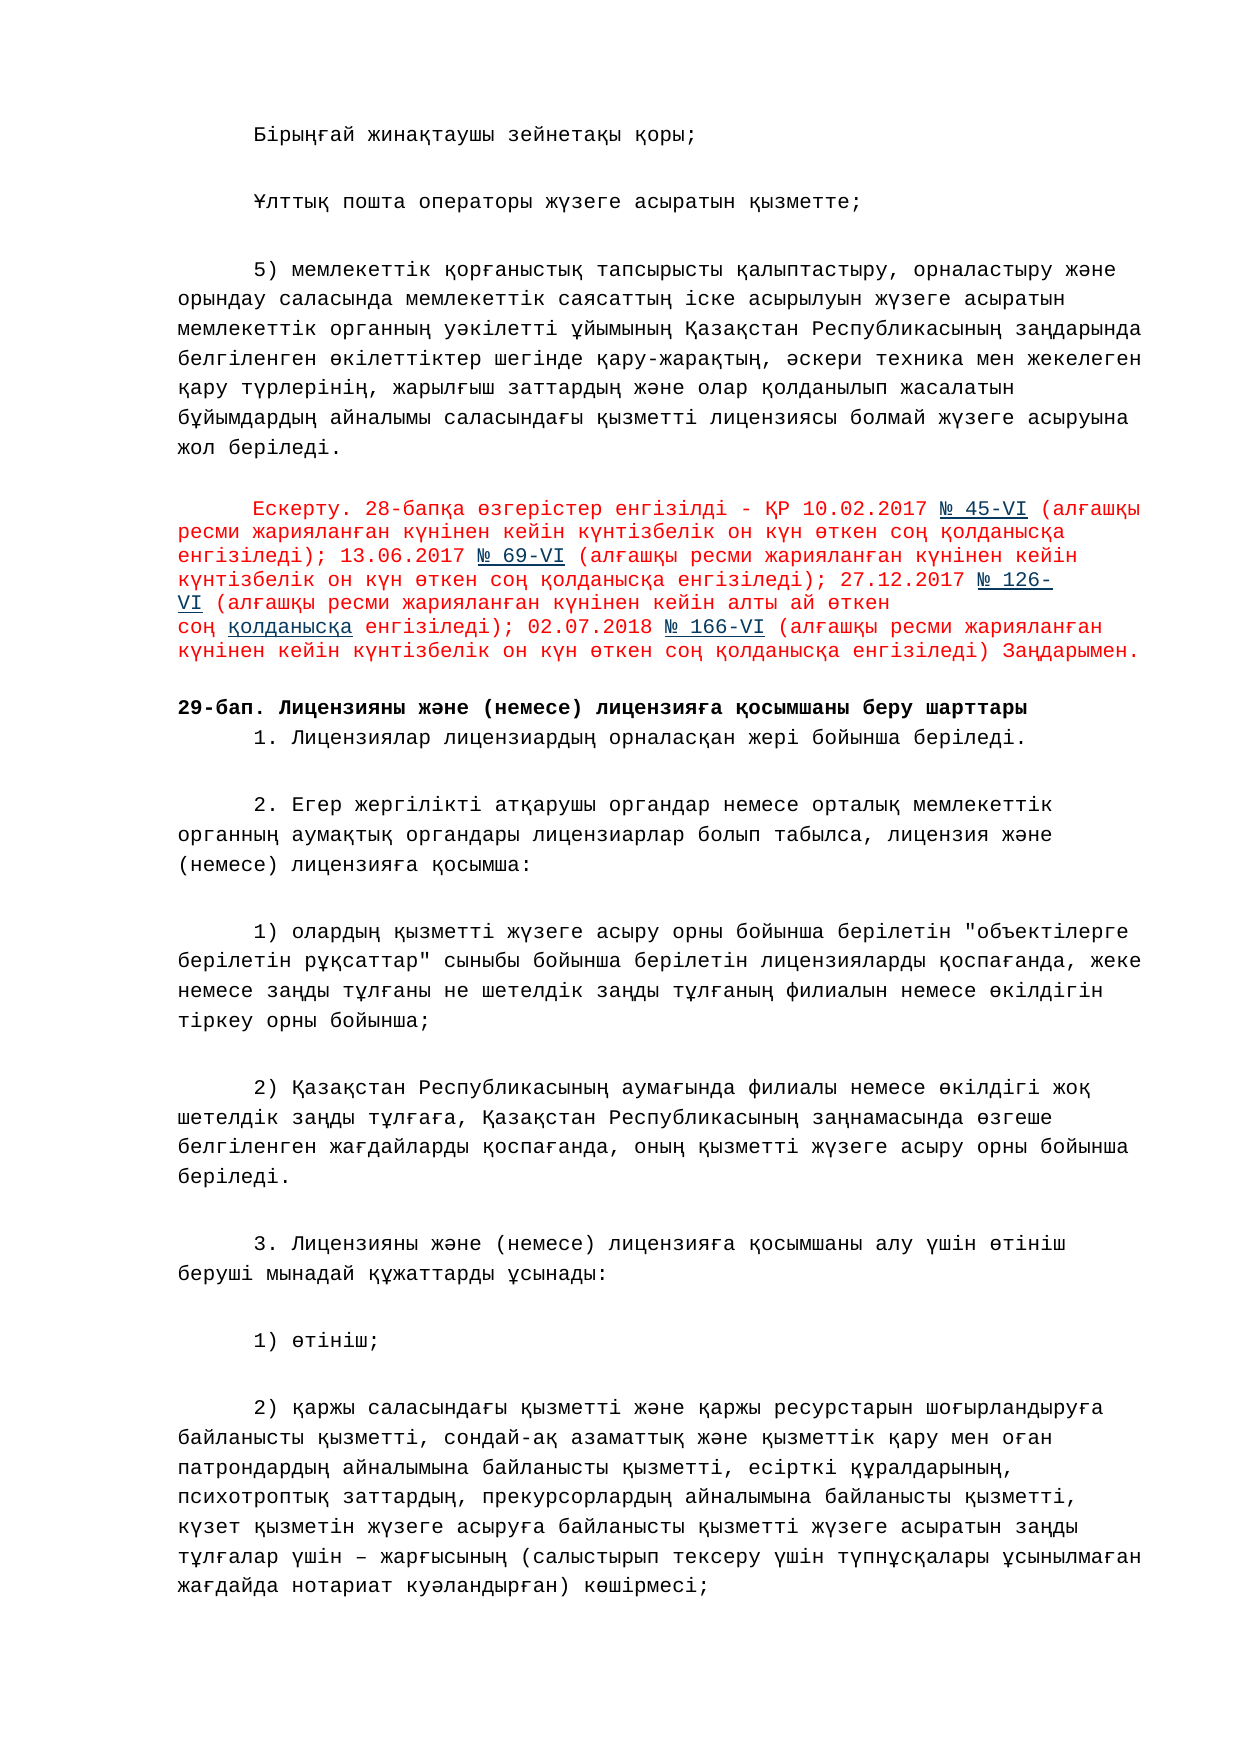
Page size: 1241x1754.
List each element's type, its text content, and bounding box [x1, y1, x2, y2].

text 5) мемлекеттік қорғаныстық тапсырысты қалыптастыру, орналастыру жəне орындау саласында мемлекеттік саясаттың іске асырылуын жүзеге асыратын мемлекеттік органның уəкілетті ұйымының Қазақстан Республикасының заңдарында белгіленген өкілеттіктер шегінде қару-жарақтың, əскери техника мен жекелеген қару түрлерінің, жарылғыш заттардың жəне олар қолданылып жасалатын бұйымдардың айналымы саласындағы қызметті лицензиясы болмай жүзеге асыруына жол беріледі. [177, 252, 1152, 460]
text Ескерту. 28-бапқа өзгерістер енгізілді - ҚР 10.02.2017 № 45-VI (алғашқы ресми жарияланған күнінен кейін күнтізбелік он күн өткен соң қолданысқа енгізіледі); 13.06.2017 № 69-VI (алғашқы ресми жарияланған күнінен кейін күнтізбелік он күн өткен соң қолданысқа енгізіледі); 27.12.2017 № 126-VI (алғашқы ресми жарияланған күнінен кейін алты ай өткен соң қолданысқа енгізіледі); 02.07.2018 № 166-VІ (алғашқы ресми жарияланған күнінен кейін күнтізбелік он күн өткен соң қолданысқа енгізіледі) Заңдарымен. [177, 498, 1152, 691]
text 2) қаржы саласындағы қызметті және қаржы ресурстарын шоғырландыруға байланысты қызметті, сондай-ақ азаматтық және қызметтік қару мен оған патрондардың айналымына байланысты қызметті, есірткі құралдарының, психотроптық заттардың, прекурсорлардың айналымына байланысты қызметті, күзет қызметін жүзеге асыруға байланысты қызметті жүзеге асыратын заңды тұлғалар үшін – жарғысының (салыстырып тексеру үшiн түпнұсқалары ұсынылмаған жағдайда нотариат куәландырған) көшiрмесi; [177, 1391, 1152, 1599]
text 1. Лицензиялар лицензиардың орналасқан жері бойынша беріледі. [177, 721, 1152, 751]
text Ұлттық пошта операторы жүзеге асыратын қызметте; [177, 185, 1152, 215]
text 2. Егер жергілікті атқарушы органдар немесе орталық мемлекеттік органның аумақтық органдары лицензиарлар болып табылса, лицензия және (немесе) лицензияға қосымша: [177, 788, 1152, 877]
text Бірыңғай жинақтаушы зейнетақы қоры; [177, 118, 1152, 148]
text 3. Лицензияны және (немесе) лицензияға қосымшаны алу үшiн өтініш беруші мынадай құжаттарды ұсынады: [177, 1227, 1152, 1287]
text 1) өтiнiш; [177, 1324, 1152, 1354]
text 2) Қазақстан Республикасының аумағында филиалы немесе өкілдігі жоқ шетелдік заңды тұлғаға, Қазақстан Республикасының заңнамасында өзгеше белгіленген жағдайларды қоспағанда, оның қызметті жүзеге асыру орны бойынша беріледі. [177, 1071, 1152, 1190]
text 29-бап. Лицензияны және (немесе) лицензияға қосымшаны беру шарттары [177, 691, 1152, 721]
text 1) олардың қызметті жүзеге асыру орны бойынша берілетін "объектілерге берілетін рұқсаттар" сыныбы бойынша берілетін лицензияларды қоспағанда, жеке немесе заңды тұлғаны не шетелдік заңды тұлғаның филиалын немесе өкілдігін тіркеу орны бойынша; [177, 915, 1152, 1033]
